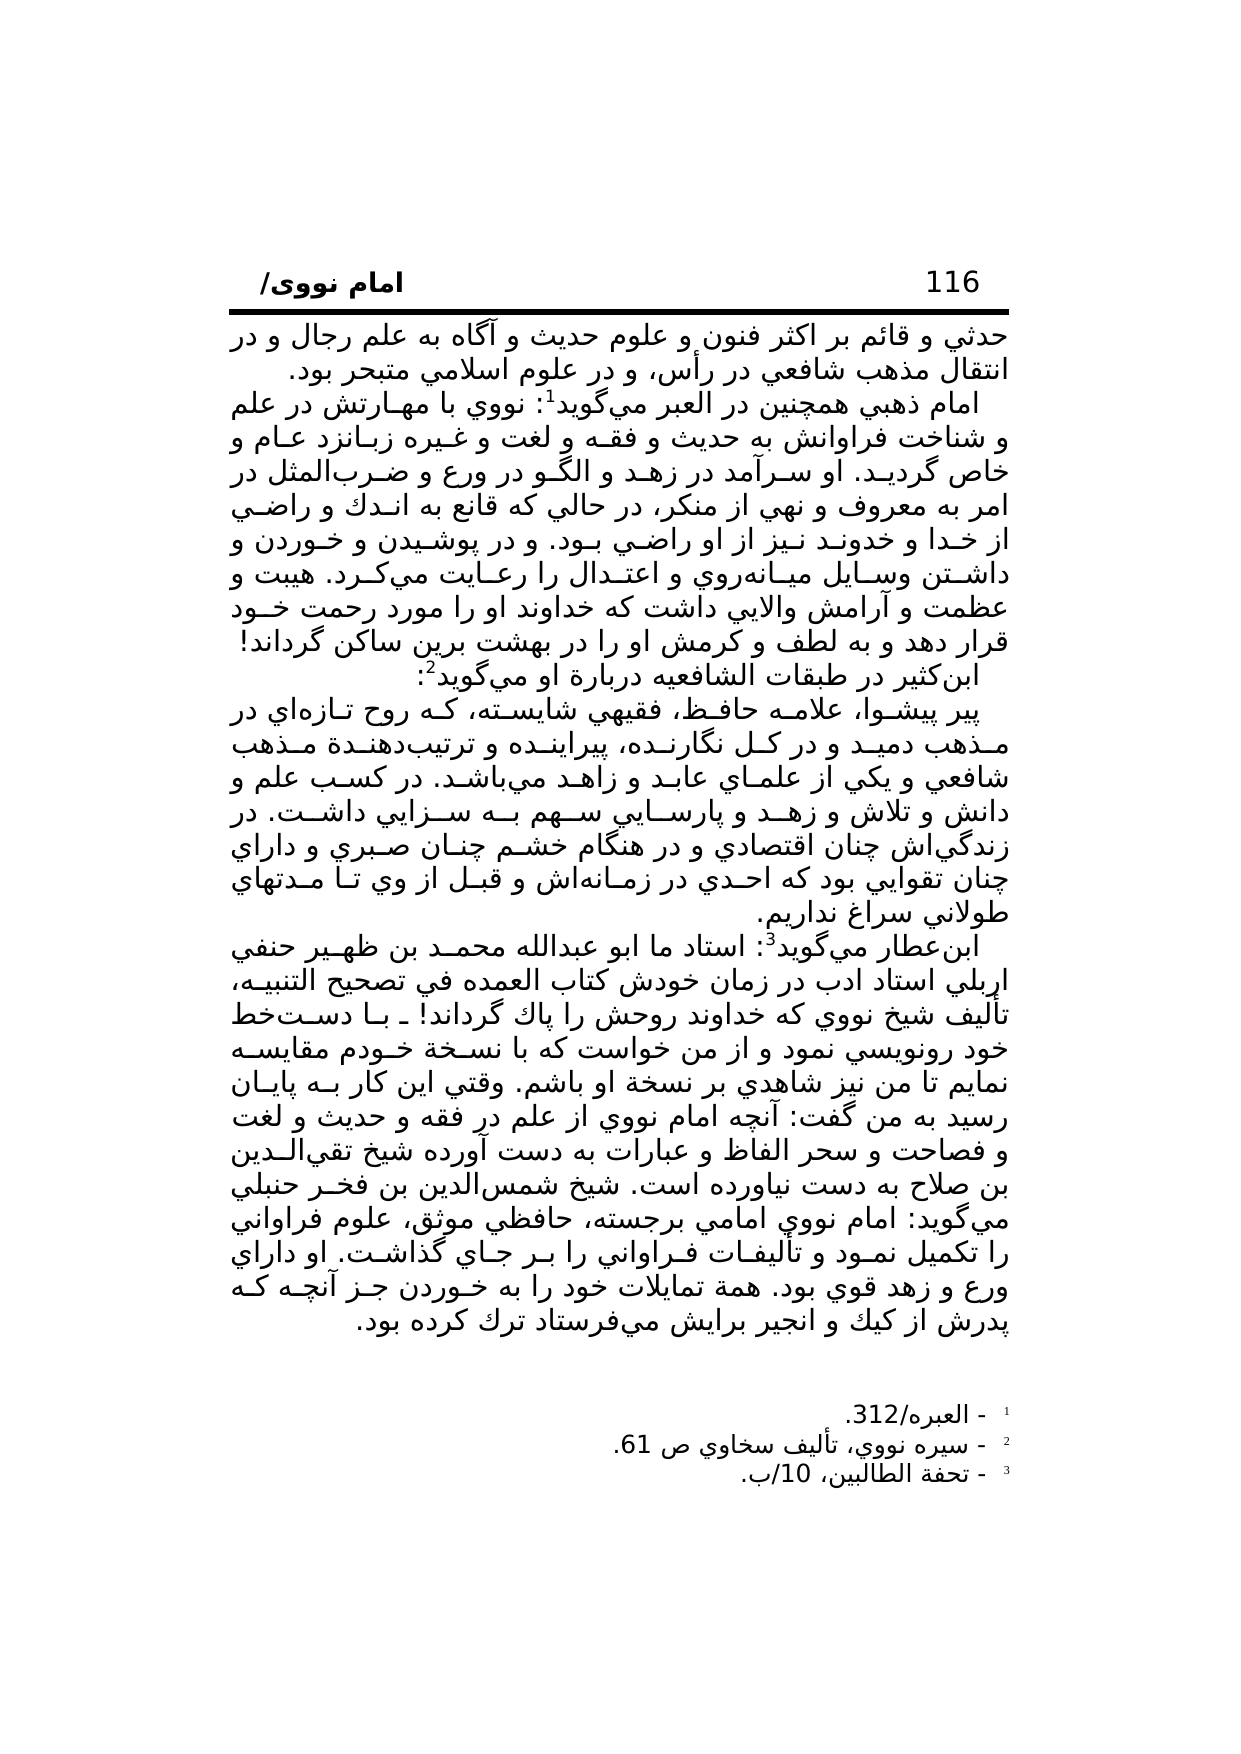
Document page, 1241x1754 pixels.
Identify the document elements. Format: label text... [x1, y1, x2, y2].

text امام ذهبي همچنين در العبر مي‌گويد: نووي با مهارتش در علم و شناخت فراوانش به حديث و فقه و لغت و غيره زبانزد عام و خاص گرديد. او سرآمد در زهد و الگو در ورع و ضرب‌المثل در امر به معروف و نهي از منكر، در حالي كه قانع به اندك و راضي از خدا و خدوند نيز از او راضي بود. و در پوشيدن و خوردن و داشتن وسايل ميانه‌روي و اعتدال را رعايت مي‌كرد. هيبت و عظمت و آرامش والايي داشت كه خداوند او را مورد رحمت خود قرار دهد و به لطف و كرمش او را در بهشت برين ساكن گرداند! [230, 386, 1010, 658]
text ابن‌عطار مي‌گويد: استاد ما ابو عبدالله محمد بن ظهير حنفي اربلي استاد ادب در زمان خودش كتاب العمده في تصحيح التنبيه، تأليف شيخ نووي كه خداوند روحش را پاك گرداند! ـ با دست‌خط خود رونويسي نمود و از من خواست كه با نسخة خودم مقايسه نمايم تا من نيز شاهدي بر نسخة او باشم. وقتي اين كار به پايان رسيد به من گفت: آنچه امام نووي از علم در فقه و حديث و لغت و فصاحت و سحر الفاظ و عبارات به دست آورده شيخ تقي‌الدين بن صلاح به دست نياورده است. شيخ شمس‌الدين بن فخر حنبلي مي‌گويد: امام نووي امامي برجسته، حافظي موثق، علوم فراواني را تكميل نمود و تأليفات فراواني را بر جاي گذاشت. او داراي ورع و زهد قوي بود. همة تمايلات خود را به خوردن جز آنچه كه پدرش از كيك و انجير برايش مي‌فرستاد ترك كرده بود. [230, 930, 1010, 1337]
text ابن‌كثير در طبقات الشافعيه دربارة او مي‌گويد: [230, 658, 1010, 692]
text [230, 318, 1010, 386]
text پير پيشوا، علامه حافظ، فقيهي شايسته، كه روح تازه‌اي در مذهب دميد و در كل نگارنده، پيراينده و ترتيب‌دهندة مذهب شافعي و يكي از علماي عابد و زاهد مي‌باشد. در كسب علم و دانش و تلاش و زهد و پارسايي سهم به سزايي داشت. در زندگي‌اش چنان اقتصادي و در هنگام خشم چنان صبري و داراي چنان تقوايي بود كه احدي در زمانه‌اش و قبل از وي تا مدتهاي طولاني سراغ نداريم. [230, 692, 1010, 930]
